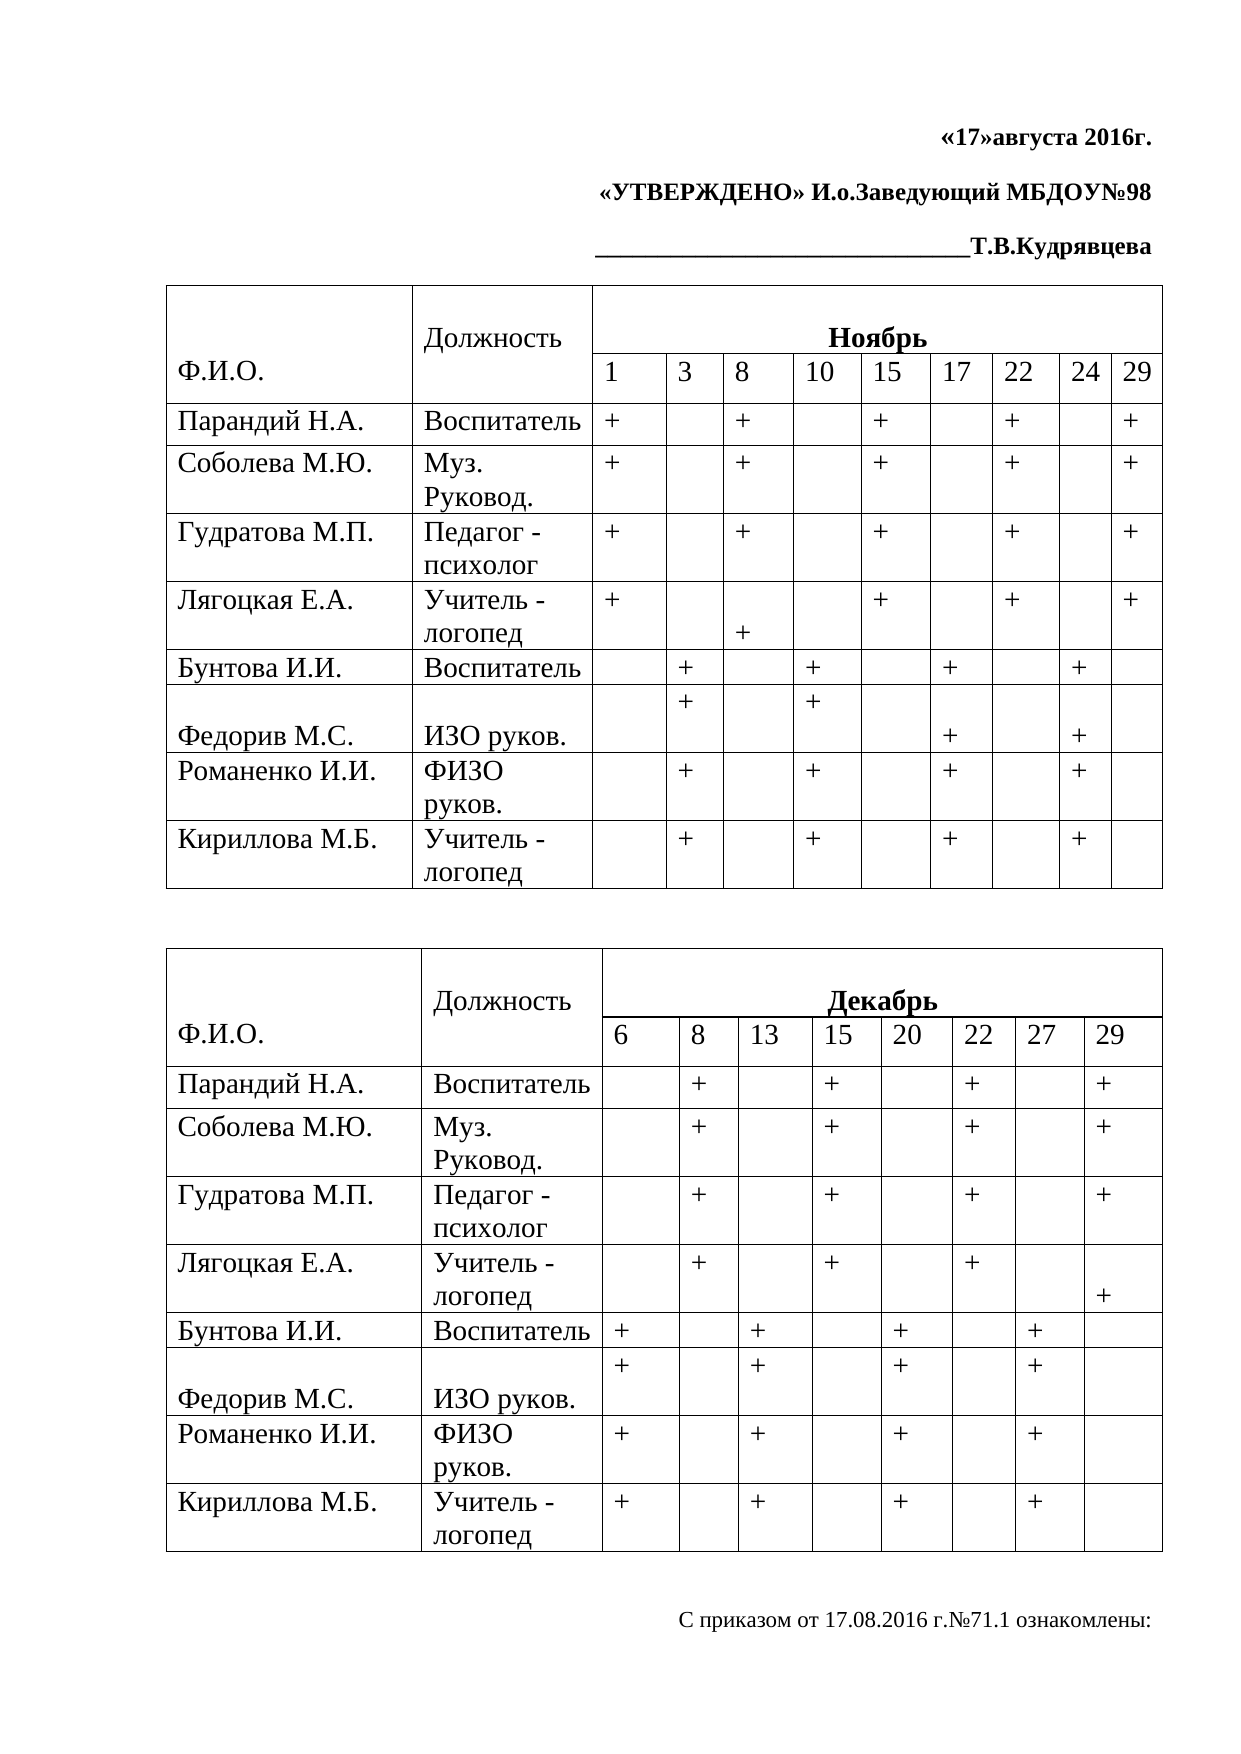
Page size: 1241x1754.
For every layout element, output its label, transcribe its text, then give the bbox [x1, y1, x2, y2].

table_header Ф.И.О. [167, 949, 421, 1066]
table_cell + [794, 650, 861, 683]
table_cell Гудратова М.П. [167, 514, 412, 581]
table_cell [1060, 514, 1111, 581]
table_cell + [953, 1067, 1015, 1108]
table_cell ИЗО руков. [422, 1348, 602, 1415]
table_cell + [794, 685, 861, 752]
table_cell [667, 446, 723, 513]
table_cell [953, 1416, 1015, 1483]
table_cell + [931, 821, 992, 888]
table_cell + [667, 821, 723, 888]
table_cell [813, 1484, 881, 1551]
table_cell [603, 1067, 679, 1108]
table_cell ФИЗО руков. [422, 1416, 602, 1483]
table_cell [680, 1484, 738, 1551]
table_cell [953, 1348, 1015, 1415]
table_cell 22 [953, 1018, 1015, 1066]
table_cell [667, 582, 723, 649]
table_cell [862, 821, 930, 888]
table_header Должность [413, 286, 592, 402]
table_cell + [1112, 582, 1162, 649]
table_cell + [667, 650, 723, 683]
table_cell + [931, 650, 992, 683]
table_cell [1016, 1177, 1084, 1244]
table_cell + [667, 753, 723, 820]
table_cell Воспитатель [413, 650, 592, 683]
table_cell [813, 1348, 881, 1415]
table_cell + [993, 582, 1059, 649]
table_header Должность [422, 949, 602, 1066]
table_cell + [724, 514, 793, 581]
table_cell 3 [667, 354, 723, 402]
table_cell + [1060, 821, 1111, 888]
table_cell Воспитатель [413, 404, 592, 444]
table_cell [813, 1313, 881, 1347]
table_cell Лягоцкая Е.А. [167, 1245, 421, 1312]
table_cell + [1085, 1109, 1162, 1176]
table_cell 10 [794, 354, 861, 402]
table_cell + [724, 404, 793, 444]
table_header Ноябрь [593, 286, 1162, 353]
table_cell Кириллова М.Б. [167, 1484, 421, 1551]
table_cell + [882, 1313, 952, 1347]
table_cell + [953, 1109, 1015, 1176]
table_cell 6 [603, 1018, 679, 1066]
table_cell Федорив М.С. [167, 685, 412, 752]
table_cell [603, 1245, 679, 1312]
table_cell 15 [862, 354, 930, 402]
table_cell [1016, 1245, 1084, 1312]
table_cell + [794, 821, 861, 888]
table_cell + [1016, 1484, 1084, 1551]
table_cell Учитель - логопед [413, 821, 592, 888]
table_cell + [603, 1348, 679, 1415]
table_cell [1085, 1484, 1162, 1551]
table_cell + [1112, 514, 1162, 581]
table_cell [1112, 685, 1162, 752]
table_cell + [862, 582, 930, 649]
table_cell + [813, 1177, 881, 1244]
table_cell + [680, 1177, 738, 1244]
table_cell [1060, 404, 1111, 444]
table_cell + [739, 1313, 812, 1347]
table_cell + [882, 1348, 952, 1415]
table_cell 13 [739, 1018, 812, 1066]
table_cell [680, 1416, 738, 1483]
table_cell + [931, 753, 992, 820]
table_cell [739, 1067, 812, 1108]
table_cell Парандий Н.А. [167, 1067, 421, 1108]
table_cell Воспитатель [422, 1313, 602, 1347]
table_cell + [953, 1245, 1015, 1312]
table_cell + [1085, 1067, 1162, 1108]
table_cell [862, 753, 930, 820]
text «УТВЕРЖДЕНО» И.о.Заведующий МБДОУ№98 [177, 177, 1152, 206]
table_cell ФИЗО руков. [413, 753, 592, 820]
table_cell Педагог - психолог [413, 514, 592, 581]
table_cell [739, 1109, 812, 1176]
table_cell [667, 404, 723, 444]
table_cell + [680, 1245, 738, 1312]
table_cell + [813, 1067, 881, 1108]
table_cell + [813, 1245, 881, 1312]
table_cell [862, 685, 930, 752]
table_cell [1085, 1416, 1162, 1483]
table_cell [882, 1109, 952, 1176]
table_cell ИЗО руков. [413, 685, 592, 752]
table_cell + [993, 404, 1059, 444]
table_cell 27 [1016, 1018, 1084, 1066]
table_cell 15 [813, 1018, 881, 1066]
text «17»августа 2016г. [177, 118, 1152, 152]
table_cell + [1060, 753, 1111, 820]
table_cell + [882, 1416, 952, 1483]
table_cell 8 [680, 1018, 738, 1066]
table_cell + [680, 1067, 738, 1108]
table_cell Бунтова И.И. [167, 650, 412, 683]
table_cell + [1060, 685, 1111, 752]
table_cell [794, 582, 861, 649]
table_cell [680, 1313, 738, 1347]
table_cell [1112, 821, 1162, 888]
table_cell + [593, 446, 666, 513]
table_cell [593, 685, 666, 752]
table_cell [993, 753, 1059, 820]
table_cell [813, 1416, 881, 1483]
table_cell + [739, 1416, 812, 1483]
table_cell [1016, 1109, 1084, 1176]
table_cell [931, 404, 992, 444]
table_cell Учитель - логопед [422, 1484, 602, 1551]
table_cell [724, 650, 793, 683]
text ______________________________Т.В.Кудрявцева [177, 231, 1152, 260]
table_cell [993, 821, 1059, 888]
table_cell [882, 1177, 952, 1244]
table_cell [1085, 1348, 1162, 1415]
table_cell 20 [882, 1018, 952, 1066]
table_cell Соболева М.Ю. [167, 446, 412, 513]
table_cell [931, 514, 992, 581]
table_cell + [794, 753, 861, 820]
table_cell [953, 1313, 1015, 1347]
table_cell 17 [931, 354, 992, 402]
table_cell [794, 404, 861, 444]
table_cell + [931, 685, 992, 752]
table_cell Педагог - психолог [422, 1177, 602, 1244]
table_cell [603, 1109, 679, 1176]
text С приказом от 17.08.2016 г.№71.1 ознакомлены: [177, 1606, 1152, 1632]
table_cell + [724, 446, 793, 513]
table_cell + [1060, 650, 1111, 683]
table_cell + [603, 1416, 679, 1483]
table_cell [882, 1067, 952, 1108]
table_cell 29 [1112, 354, 1162, 402]
table_header Декабрь [603, 949, 1162, 1016]
table_cell [593, 650, 666, 683]
table_cell + [593, 404, 666, 444]
table_cell Гудратова М.П. [167, 1177, 421, 1244]
table_cell [862, 650, 930, 683]
table_cell [603, 1177, 679, 1244]
table_cell + [724, 582, 793, 649]
table_cell Кириллова М.Б. [167, 821, 412, 888]
table_cell [1016, 1067, 1084, 1108]
table_cell [882, 1245, 952, 1312]
table_cell [739, 1177, 812, 1244]
table_cell + [1016, 1313, 1084, 1347]
table_cell Федорив М.С. [167, 1348, 421, 1415]
table_cell Соболева М.Ю. [167, 1109, 421, 1176]
table_cell [1085, 1313, 1162, 1347]
table_cell Учитель - логопед [422, 1245, 602, 1312]
table_cell + [993, 446, 1059, 513]
table_cell + [739, 1348, 812, 1415]
table_cell 24 [1060, 354, 1111, 402]
table_cell + [953, 1177, 1015, 1244]
table_cell Бунтова И.И. [167, 1313, 421, 1347]
table_cell + [993, 514, 1059, 581]
table_cell [1112, 650, 1162, 683]
table_cell + [1016, 1348, 1084, 1415]
table_cell + [1112, 404, 1162, 444]
table_cell + [862, 514, 930, 581]
table_cell Муз. Руковод. [422, 1109, 602, 1176]
table_cell Муз. Руковод. [413, 446, 592, 513]
table_cell + [862, 404, 930, 444]
table_cell [680, 1348, 738, 1415]
table_cell Учитель - логопед [413, 582, 592, 649]
table_cell [993, 650, 1059, 683]
table_cell Воспитатель [422, 1067, 602, 1108]
table_cell [593, 821, 666, 888]
table_cell [667, 514, 723, 581]
table_cell [724, 753, 793, 820]
table_cell + [739, 1484, 812, 1551]
table_cell + [593, 514, 666, 581]
table_cell [931, 582, 992, 649]
table_cell [931, 446, 992, 513]
table_cell 1 [593, 354, 666, 402]
table_cell [1112, 753, 1162, 820]
table_header Ф.И.О. [167, 286, 412, 402]
table_cell 22 [993, 354, 1059, 402]
table_cell + [1085, 1177, 1162, 1244]
table_cell + [813, 1109, 881, 1176]
table_cell [724, 821, 793, 888]
table_cell 8 [724, 354, 793, 402]
table_cell + [882, 1484, 952, 1551]
table_cell Романенко И.И. [167, 753, 412, 820]
table_cell + [1112, 446, 1162, 513]
table_cell [593, 753, 666, 820]
table_cell [794, 446, 861, 513]
table_cell + [593, 582, 666, 649]
table_cell + [603, 1484, 679, 1551]
table_cell + [1016, 1416, 1084, 1483]
table_cell + [862, 446, 930, 513]
table_cell Лягоцкая Е.А. [167, 582, 412, 649]
table_cell Романенко И.И. [167, 1416, 421, 1483]
table_cell + [603, 1313, 679, 1347]
table_cell [1060, 446, 1111, 513]
table_cell [1060, 582, 1111, 649]
table_cell + [1085, 1245, 1162, 1312]
table_cell Парандий Н.А. [167, 404, 412, 444]
table_cell + [680, 1109, 738, 1176]
table_cell [739, 1245, 812, 1312]
table_cell [724, 685, 793, 752]
table_cell [993, 685, 1059, 752]
table_cell 29 [1085, 1018, 1162, 1066]
table_cell + [667, 685, 723, 752]
table_cell [794, 514, 861, 581]
table_cell [953, 1484, 1015, 1551]
